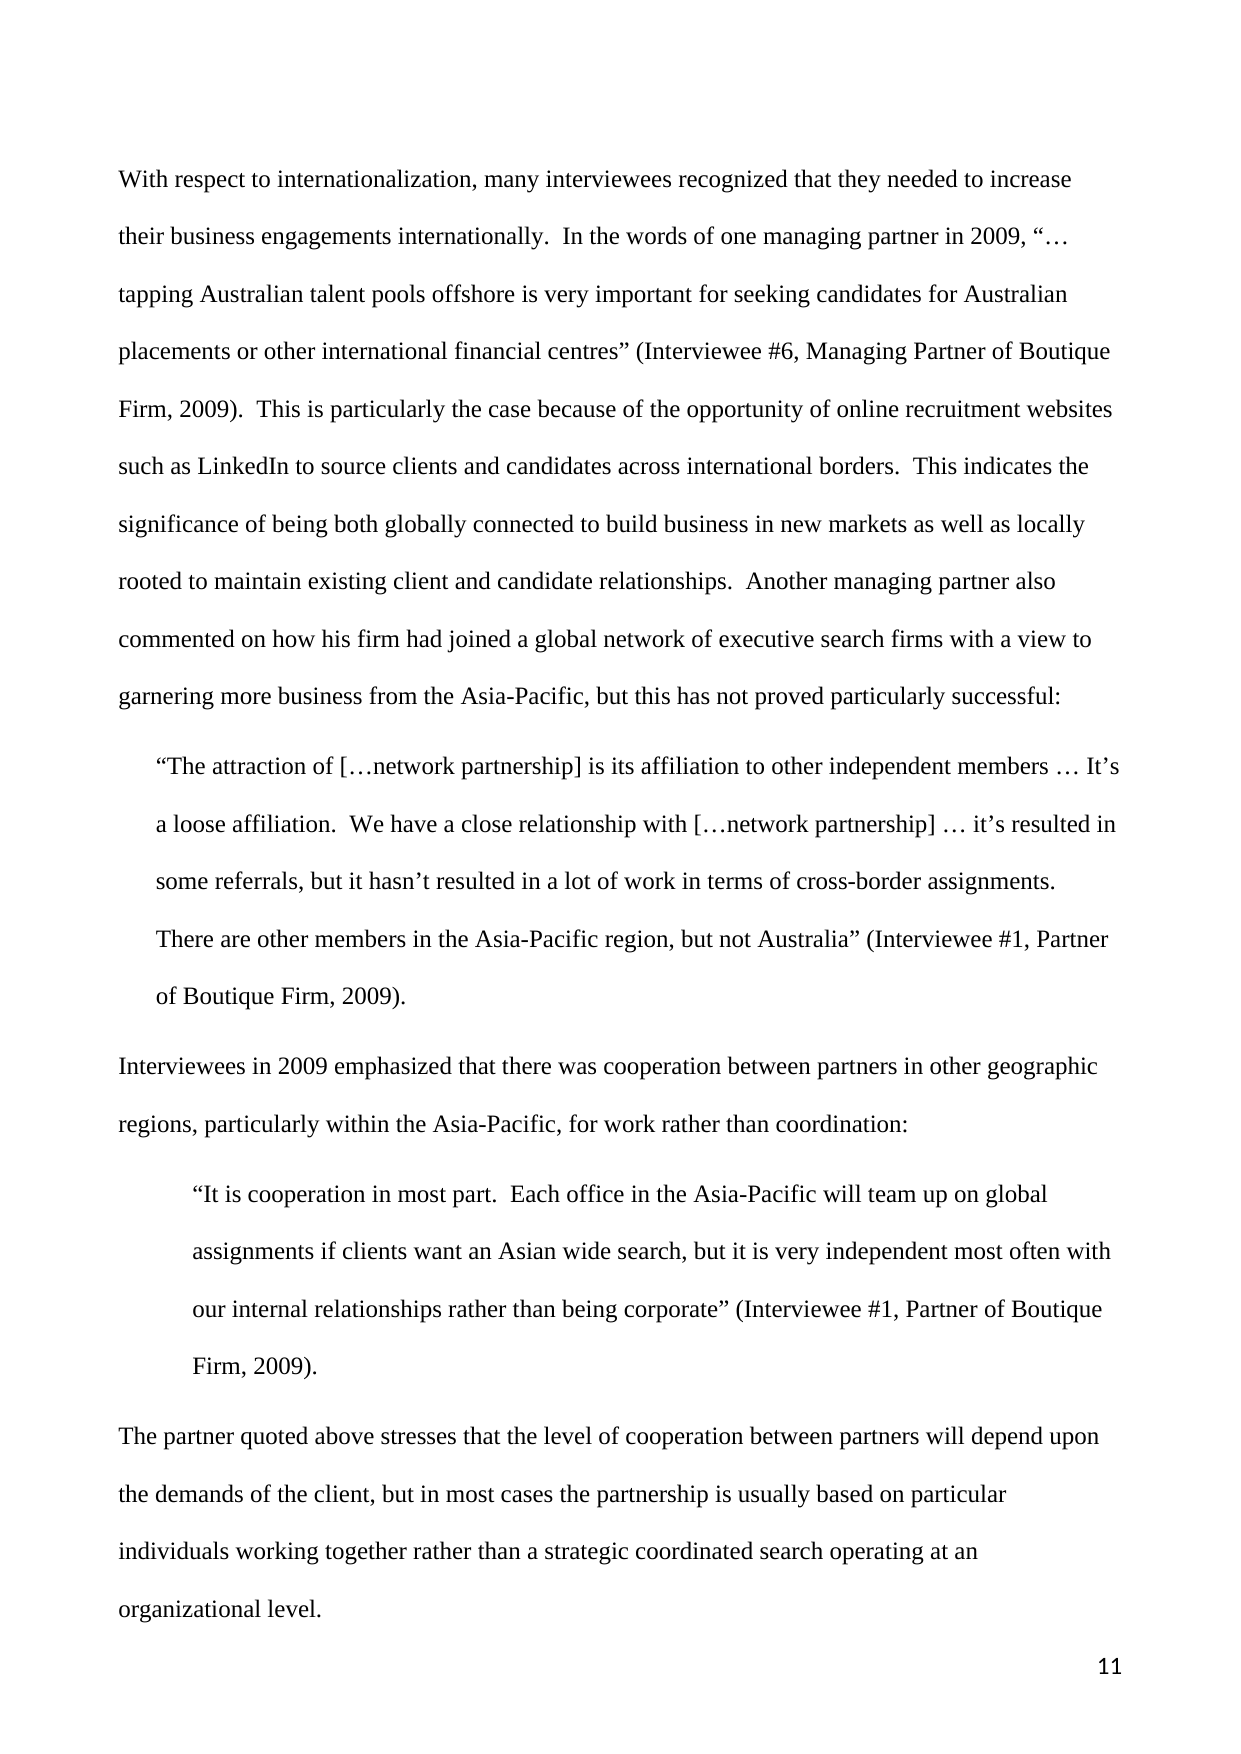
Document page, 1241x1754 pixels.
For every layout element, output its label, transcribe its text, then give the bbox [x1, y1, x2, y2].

text “It is cooperation in most part. Each office in the Asia-Pacific will team up on global assignments if clients want an Asian wide search, but it is very independent most often with our internal relationships rather than being corporate” (Interviewee #1, Partner of Boutique Firm, 2009). [192, 1179, 1122, 1380]
text Interviewees in 2009 emphasized that there was cooperation between partners in other geographic regions, particularly within the Asia-Pacific, for work rather than coordination: [118, 1051, 1122, 1137]
text “The attraction of […network partnership] is its affiliation to other independent members … It’s a loose affiliation. We have a close relationship with […network partnership] … it’s resulted in some referrals, but it hasn’t resulted in a lot of work in terms of cross-border assignments. There are other members in the Asia-Pacific region, but not Australia” (Interviewee #1, Partner of Boutique Firm, 2009). [156, 751, 1122, 1010]
text The partner quoted above stresses that the level of cooperation between partners will depend upon the demands of the client, but in most cases the partnership is usually based on particular individuals working together rather than a strategic coordinated search operating at an organizational level. [118, 1421, 1122, 1622]
text With respect to internationalization, many interviewees recognized that they needed to increase their business engagements internationally. In the words of one managing partner in 2009, “… tapping Australian talent pools offshore is very important for seeking candidates for Australian placements or other international financial centres” (Interviewee #6, Managing Partner of Boutique Firm, 2009). This is particularly the case because of the opportunity of online recruitment websites such as LinkedIn to source clients and candidates across international borders. This indicates the significance of being both globally connected to build business in new markets as well as locally rooted to maintain existing client and candidate relationships. Another managing partner also commented on how his firm had joined a global network of executive search firms with a view to garnering more business from the Asia-Pacific, but this has not proved particularly successful: [118, 164, 1122, 710]
